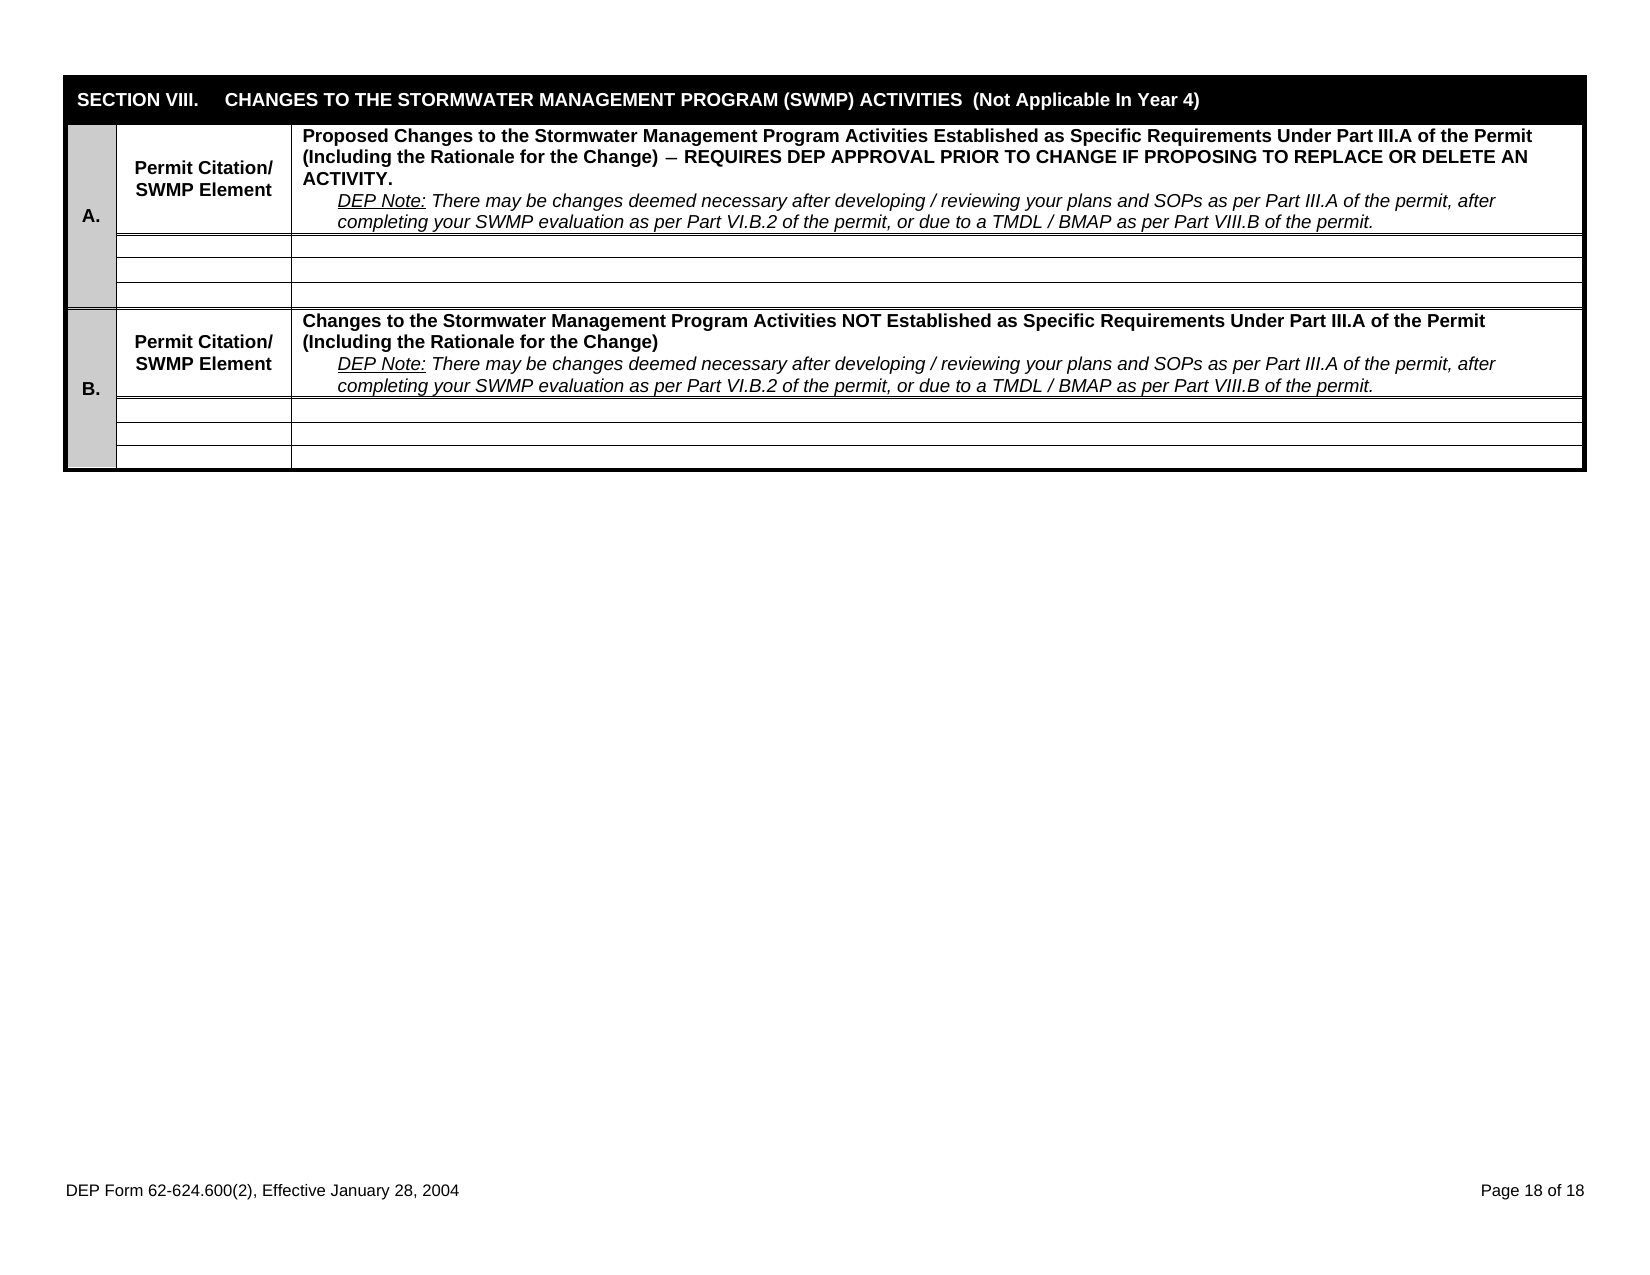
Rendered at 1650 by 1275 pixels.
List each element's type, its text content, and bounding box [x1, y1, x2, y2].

table_cell B. [68, 310, 116, 467]
table_cell [117, 236, 291, 257]
table_cell Proposed Changes to the Stormwater Management Program Activities Established as Specific Requirements Under Part III.A of the Permit (Including the Rationale for the Change) REQUIRES DEP APPROVAL PRIOR TO CHANGE IF PROPOSING TO REPLACE OR DELETE AN ACTIVITY. DEP Note: There may be changes deemed necessary after developing / reviewing your plans and SOPs as per Part III.A of the permit, after completing your SWMP evaluation as per Part VI.B.2 of the permit, or due to a TMDL / BMAP as per Part VIII.B of the permit. [292, 125, 1582, 233]
table_cell Permit Citation/ SWMP Element [117, 310, 291, 396]
table_cell A. [68, 125, 116, 307]
table_cell [117, 423, 291, 445]
table_cell Changes to the Stormwater Management Program Activities NOT Established as Specific Requirements Under Part III.A of the Permit (Including the Rationale for the Change) DEP Note: There may be changes deemed necessary after developing / reviewing your plans and SOPs as per Part III.A of the permit, after completing your SWMP evaluation as per Part VI.B.2 of the permit, or due to a TMDL / BMAP as per Part VIII.B of the permit. [292, 310, 1582, 396]
table_cell [292, 399, 1582, 422]
table_cell [292, 423, 1582, 445]
table_cell [117, 446, 291, 467]
table_cell [117, 283, 291, 307]
table_cell [292, 258, 1582, 282]
table_cell [117, 258, 291, 282]
table_cell [117, 399, 291, 422]
table_cell Permit Citation/ SWMP Element [117, 125, 291, 233]
table_cell [292, 283, 1582, 307]
table_cell [292, 446, 1582, 467]
table_header SECTION VIII. CHANGES TO THE STORMWATER MANAGEMENT PROGRAM (SWMP) ACTIVITIES (Not Applicable In Year 4) [68, 80, 1582, 120]
table_cell [292, 236, 1582, 257]
